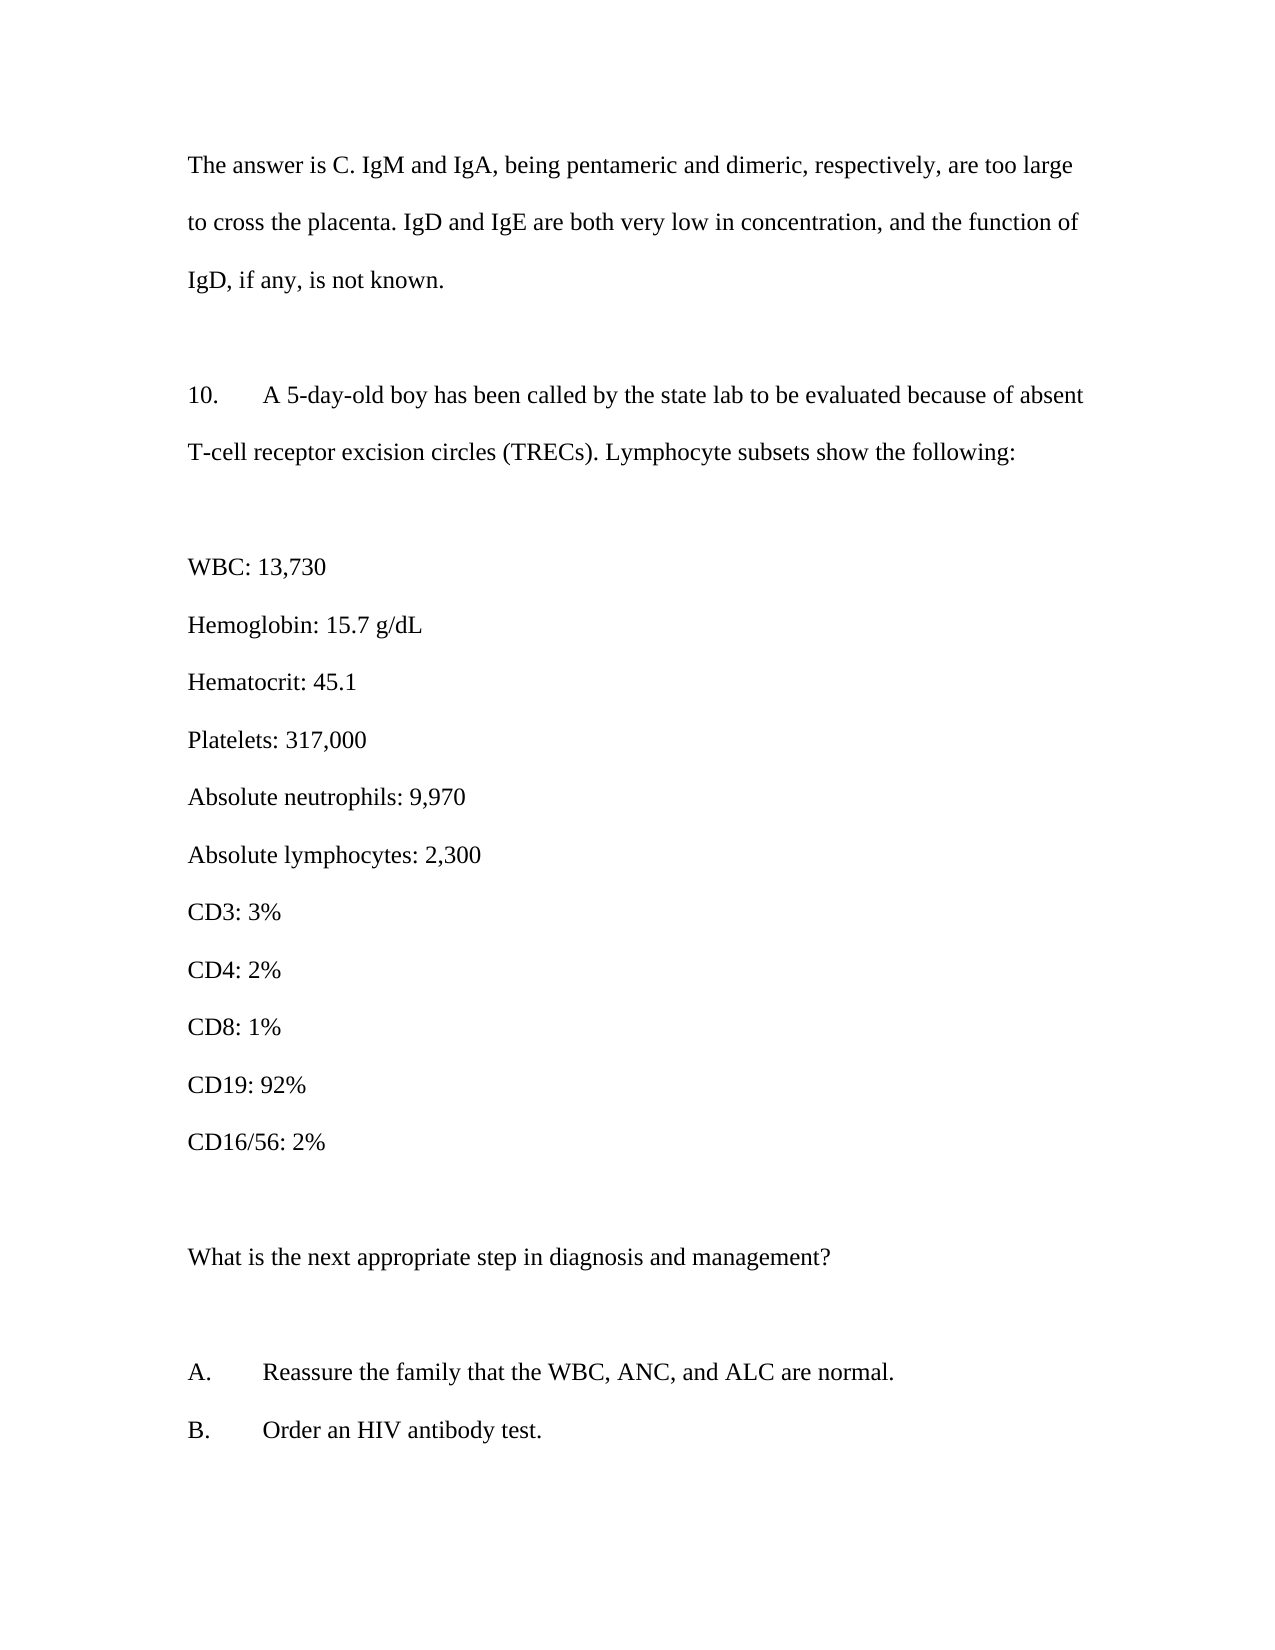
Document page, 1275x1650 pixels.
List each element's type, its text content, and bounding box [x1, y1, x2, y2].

text Hemoglobin: 15.7 g/dL [187, 610, 1087, 639]
text CD8: 1% [187, 1012, 1087, 1041]
text What is the next appropriate step in diagnosis and management? [187, 1242, 1087, 1271]
text Absolute neutrophils: 9,970 [187, 782, 1087, 811]
text Hematocrit: 45.1 [187, 667, 1087, 696]
text B. Order an HIV antibody test. [187, 1415, 1087, 1444]
text CD3: 3% [187, 897, 1087, 926]
text CD4: 2% [187, 955, 1087, 984]
text Platelets: 317,000 [187, 725, 1087, 754]
text WBC: 13,730 [187, 552, 1087, 581]
text 10. A 5-day-old boy has been called by the state lab to be evaluated because of absent T-cell receptor excision circles (TRECs). Lymphocyte subsets show the following: [187, 380, 1087, 466]
text CD16/56: 2% [187, 1127, 1087, 1156]
text CD19: 92% [187, 1070, 1087, 1099]
text The answer is C. IgM and IgA, being pentameric and dimeric, respectively, are too large to cross the placenta. IgD and IgE are both very low in concentration, and the function of IgD, if any, is not known. [187, 150, 1087, 294]
text Absolute lymphocytes: 2,300 [187, 840, 1087, 869]
text A. Reassure the family that the WBC, ANC, and ALC are normal. [187, 1357, 1087, 1386]
